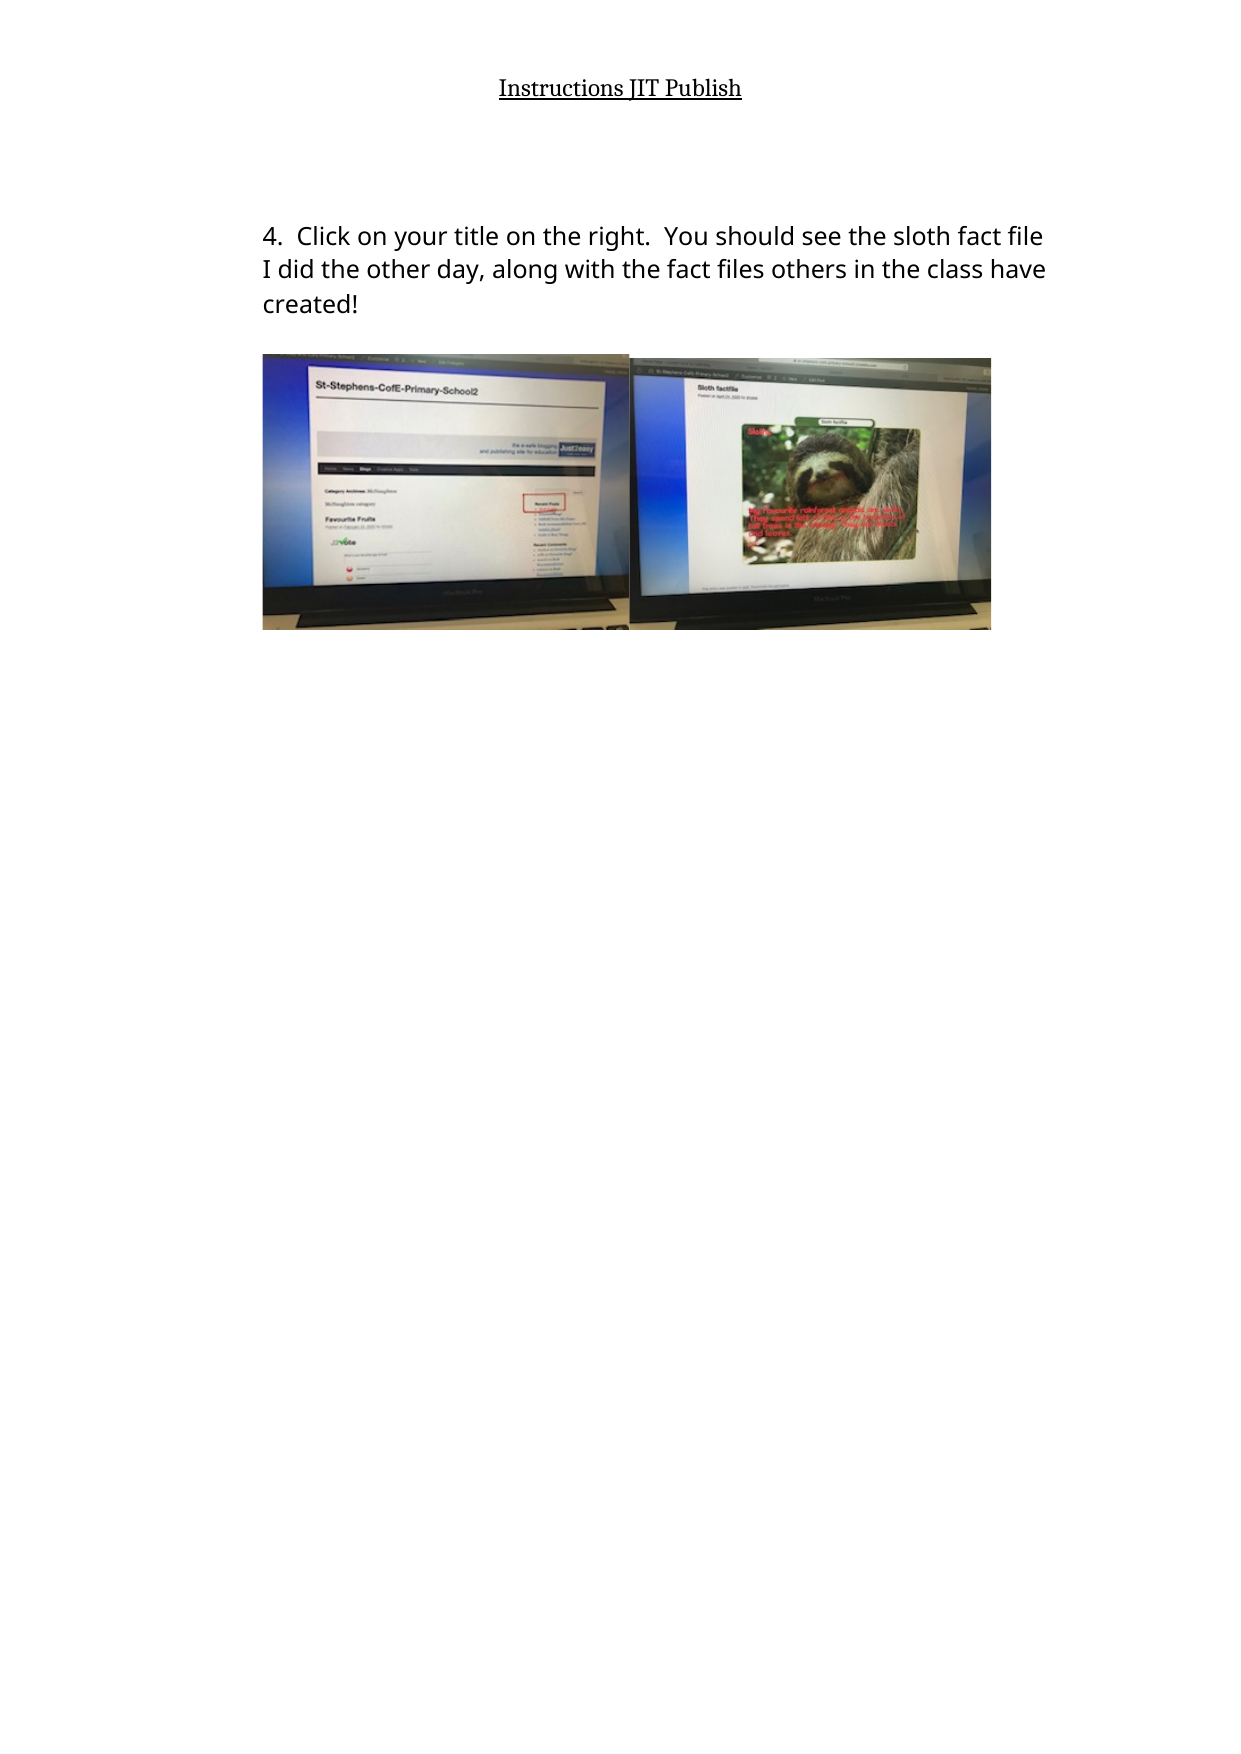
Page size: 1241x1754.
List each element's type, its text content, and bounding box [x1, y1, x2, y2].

list 4. Click on your title on the right. You should see the sloth fact file I did the other day, along with the fact files others in the class have created! [262, 218, 1053, 320]
picture [262, 354, 992, 630]
